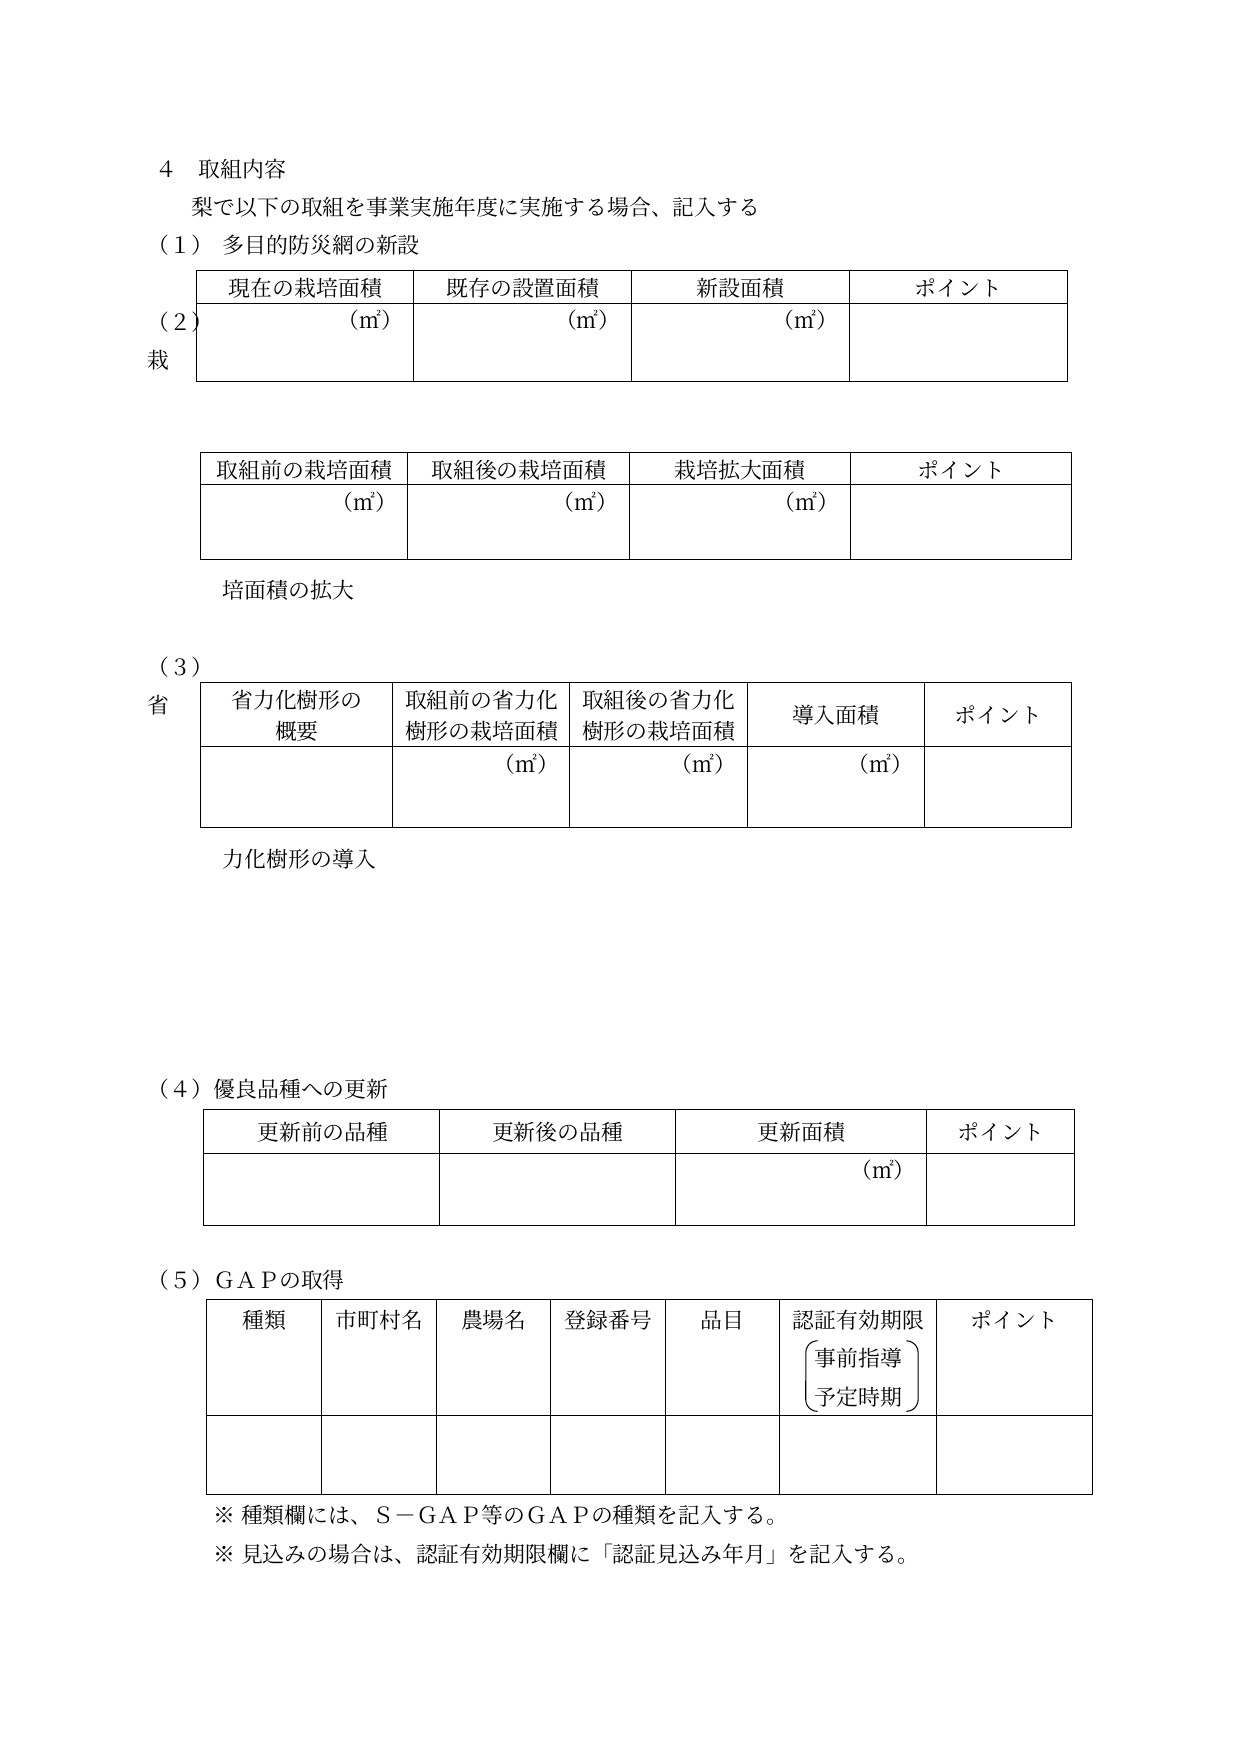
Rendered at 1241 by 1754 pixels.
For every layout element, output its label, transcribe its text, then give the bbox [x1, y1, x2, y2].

list 省力化樹形の導入 [148, 647, 1092, 877]
list 多目的防災網の新設 [148, 225, 1092, 264]
table_header 更新面積 [676, 1110, 926, 1152]
table_header 農場名 [437, 1300, 550, 1415]
table_header 既存の設置面積 [414, 271, 631, 303]
table_header 品目 [666, 1300, 779, 1415]
text ※ 種類欄には、Ｓ－ＧＡＰ等のＧＡＰの種類を記入する。 [148, 1495, 1092, 1533]
table_cell [437, 1416, 550, 1494]
table_header ポイント [925, 683, 1071, 746]
table_header ポイント [927, 1110, 1074, 1152]
table_header 取組前の省力化樹形の栽培面積 [393, 683, 569, 746]
table_header 市町村名 [322, 1300, 436, 1415]
table_cell [937, 1416, 1092, 1494]
table_cell [201, 747, 392, 827]
table_cell [925, 747, 1071, 827]
list ４ 取組内容 [133, 149, 1211, 187]
table_header 更新後の品種 [440, 1110, 675, 1152]
table_cell （㎡） [201, 485, 407, 559]
table_cell [551, 1416, 665, 1494]
table_cell [207, 1416, 321, 1494]
table_cell （㎡） [676, 1154, 926, 1225]
table_header ポイント [937, 1300, 1092, 1415]
table_header 栽培拡大面積 [630, 453, 850, 484]
list 栽培面積の拡大 [148, 302, 1092, 609]
table_header 更新前の品種 [204, 1110, 439, 1152]
table_cell （㎡） [393, 747, 569, 827]
table_header 取組後の省力化樹形の栽培面積 [570, 683, 747, 746]
list 梨で以下の取組を事業実施年度に実施する場合、記入する [133, 187, 1092, 225]
text ※ 見込みの場合は、認証有効期限欄に「認証見込み年月」を記入する。 [148, 1533, 1092, 1572]
table_header ポイント [851, 453, 1071, 484]
table_cell （㎡） [197, 304, 413, 381]
table_header 認証有効期限 事前指導 予定時期 [780, 1300, 936, 1415]
table_cell [322, 1416, 436, 1494]
table_header 新設面積 [632, 271, 849, 303]
table_cell （㎡） [632, 304, 849, 381]
table_cell [440, 1154, 675, 1225]
text （５）ＧＡＰの取得 [148, 1260, 1092, 1299]
table_cell [927, 1154, 1074, 1225]
table_cell [850, 304, 1067, 381]
table_header 取組前の栽培面積 [201, 453, 407, 484]
table_cell （㎡） [630, 485, 850, 559]
table_header 現在の栽培面積 [197, 271, 413, 303]
table_cell [780, 1416, 936, 1494]
table_cell （㎡） [408, 485, 629, 559]
table_cell （㎡） [748, 747, 924, 827]
table_cell [204, 1154, 439, 1225]
list （４）優良品種への更新 [133, 1069, 1092, 1107]
table_cell （㎡） [414, 304, 631, 381]
table_header 種類 [207, 1300, 321, 1415]
table_header 省力化樹形の 概要 [201, 683, 392, 746]
table_cell [851, 485, 1071, 559]
table_cell （㎡） [570, 747, 747, 827]
table_cell [666, 1416, 779, 1494]
table_header ポイント [850, 271, 1067, 303]
table_header 導入面積 [748, 683, 924, 746]
table_header 取組後の栽培面積 [408, 453, 629, 484]
table_header 登録番号 [551, 1300, 665, 1415]
